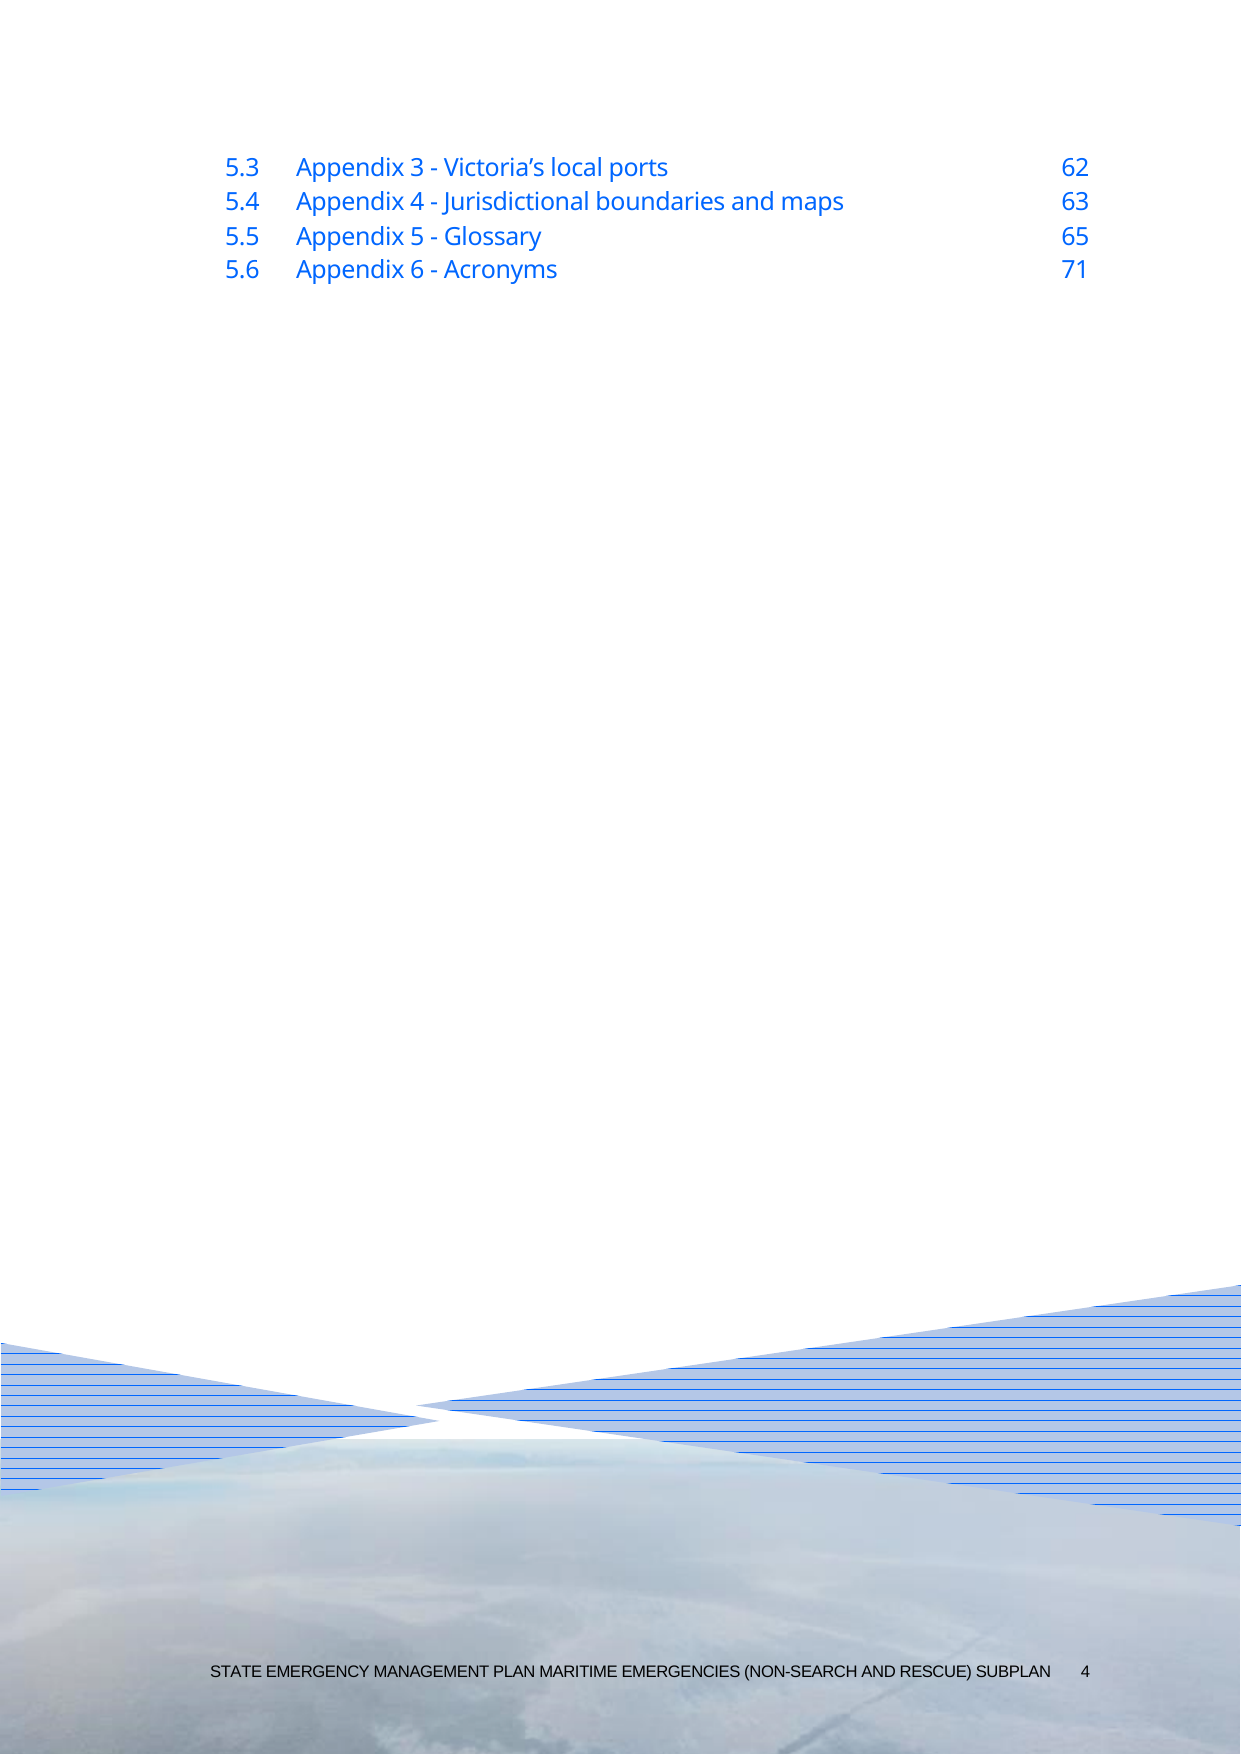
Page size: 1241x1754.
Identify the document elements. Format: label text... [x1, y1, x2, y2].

text 5.4 Appendix 4 - Jurisdictional boundaries and maps 63 [225, 184, 1090, 218]
text 5.6 Appendix 6 - Acronyms 71 [225, 252, 1090, 286]
text 5.3 Appendix 3 - Victoria’s local ports 62 [225, 150, 1090, 184]
picture [0, 1439, 1240, 1754]
text 5.5 Appendix 5 - Glossary 65 [225, 218, 1090, 252]
